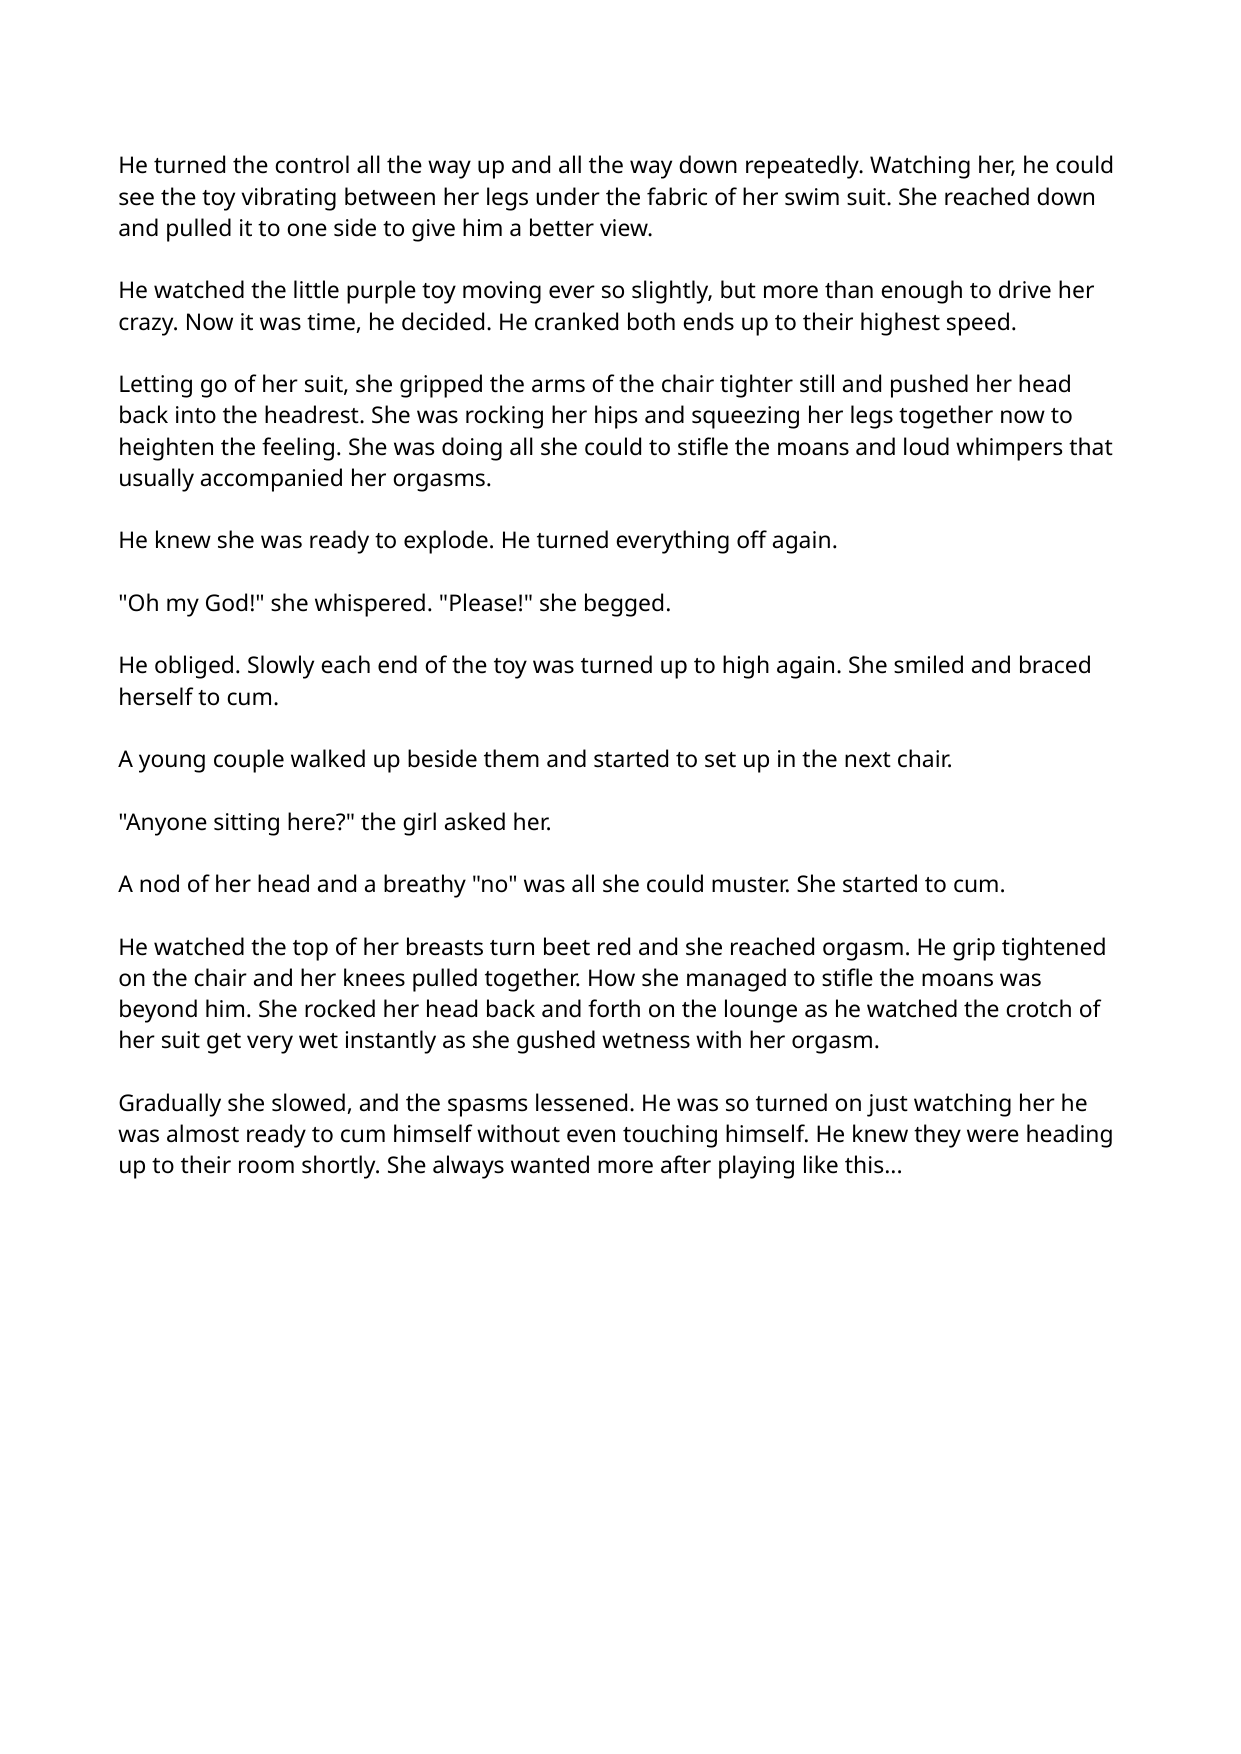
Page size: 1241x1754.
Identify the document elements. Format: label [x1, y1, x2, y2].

text [118, 118, 1122, 1181]
